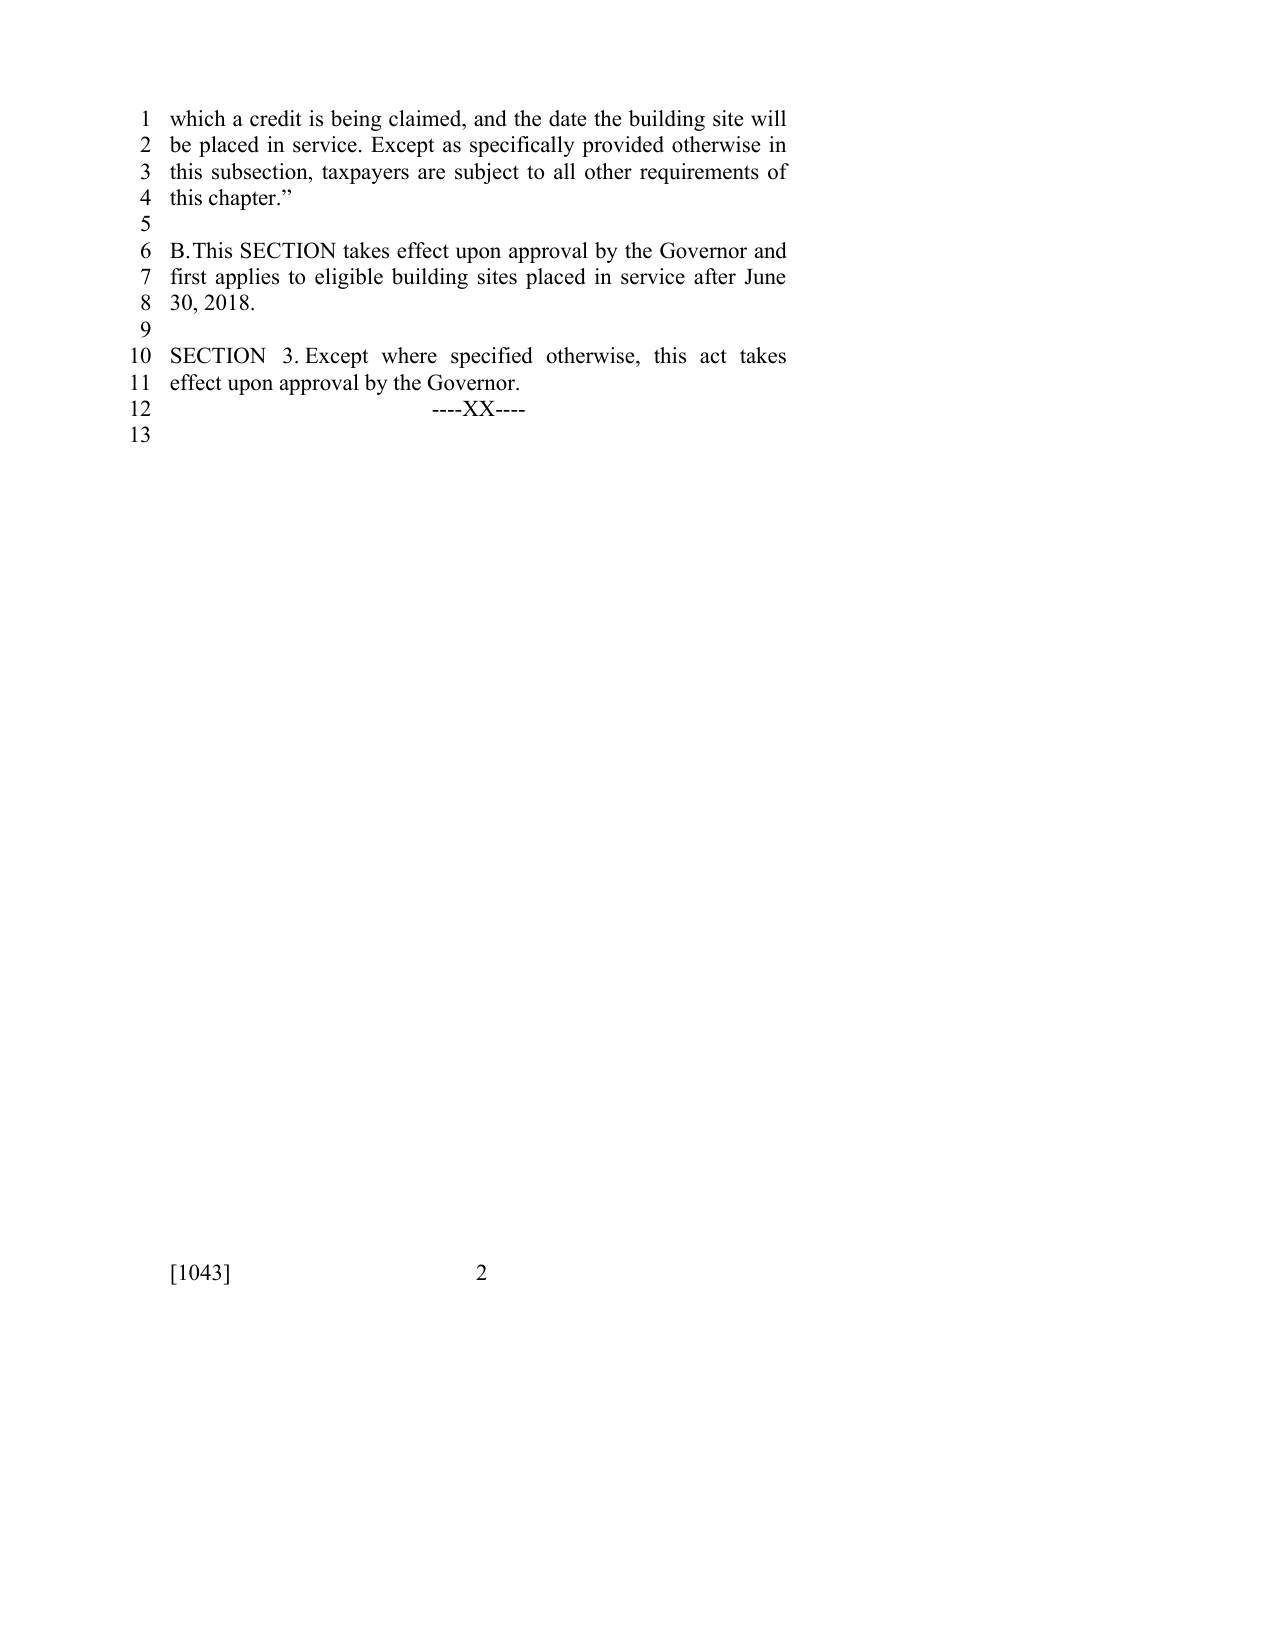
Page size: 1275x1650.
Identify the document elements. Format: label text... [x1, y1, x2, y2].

text ----XX---- [169, 395, 787, 421]
text SECTION 3. Except where specified otherwise, this act takes effect upon approval by the Governor. [169, 342, 787, 395]
text B. This SECTION takes effect upon approval by the Governor and first applies to eligible building sites placed in service after June 30, 2018. [169, 237, 787, 316]
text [169, 105, 787, 210]
